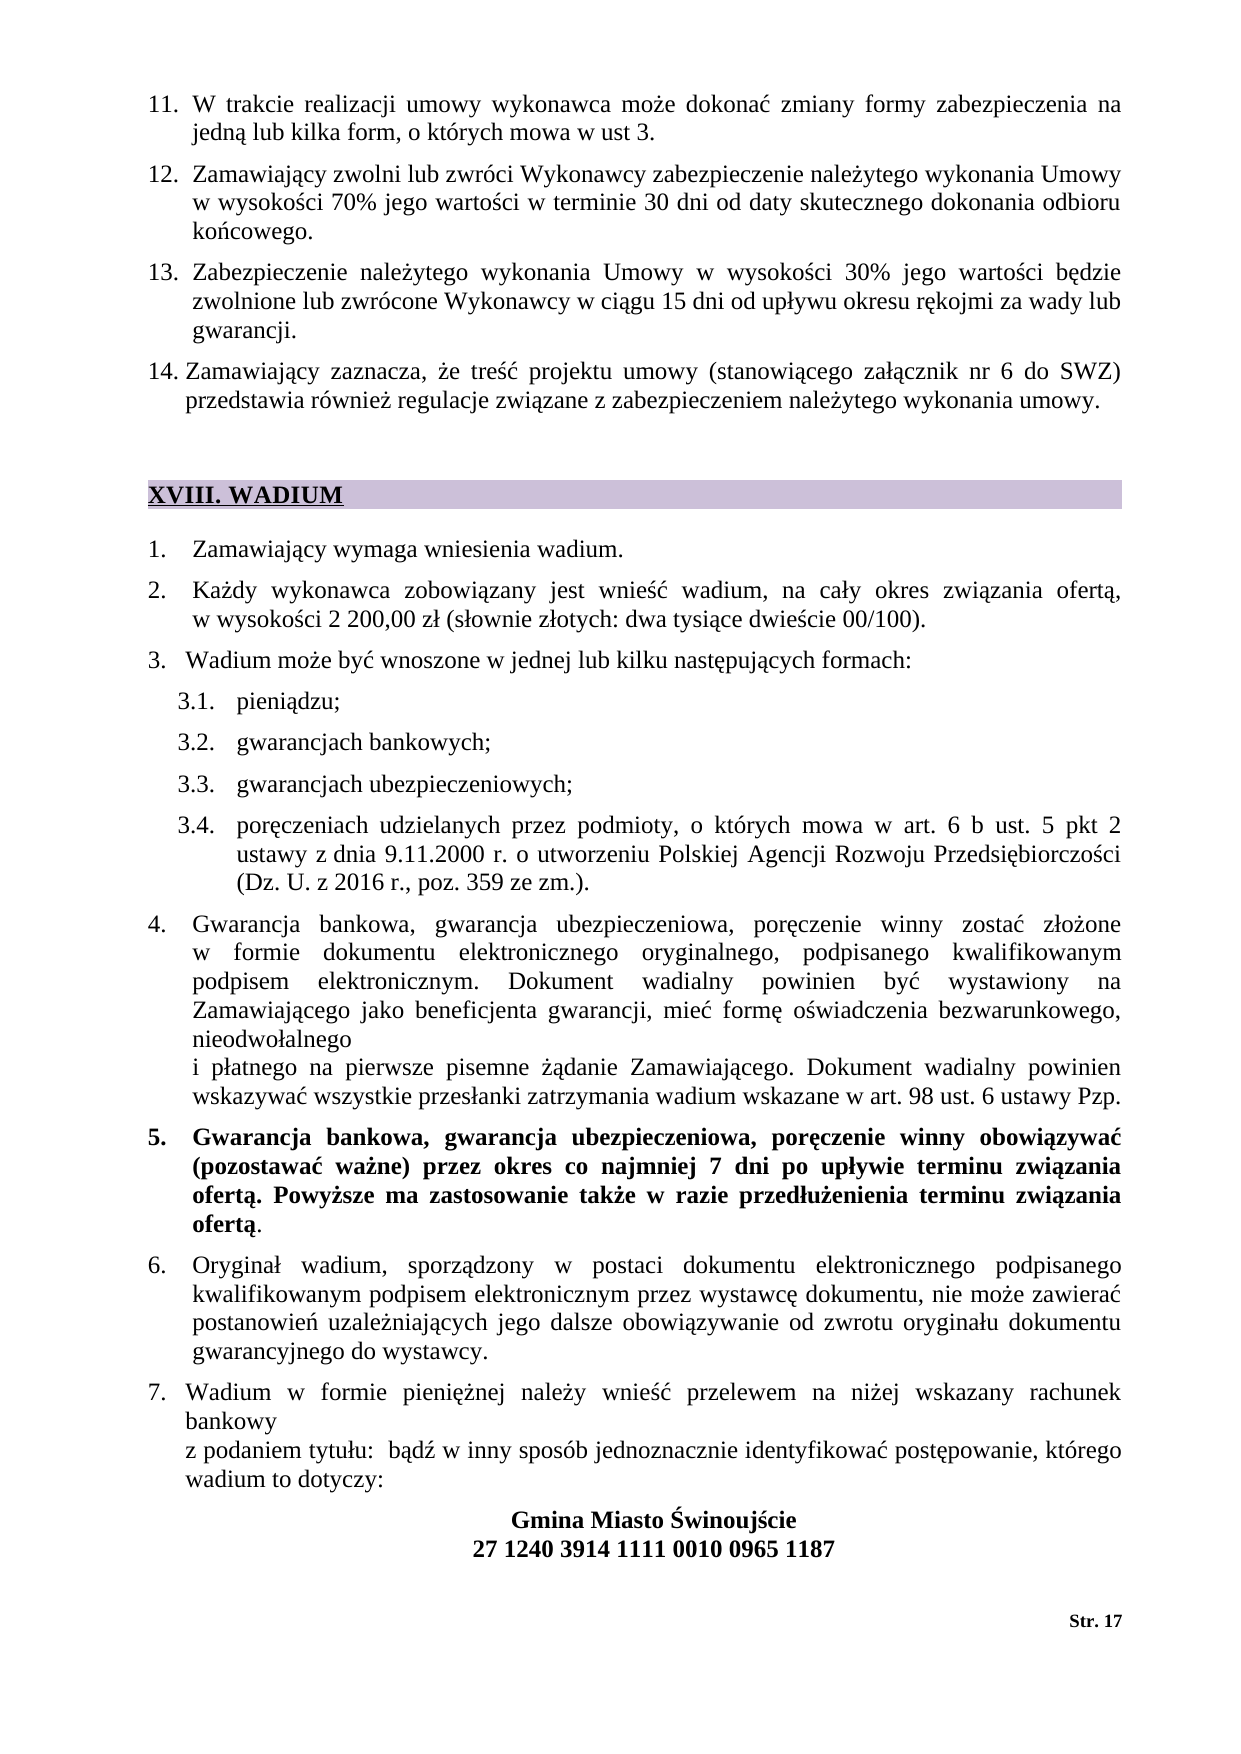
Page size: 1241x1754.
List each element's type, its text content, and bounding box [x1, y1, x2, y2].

text Gmina Miasto Świnoujście [185, 1505, 1122, 1534]
text 27 1240 3914 1111 0010 0965 1187 [185, 1534, 1122, 1562]
list gwarancjach ubezpieczeniowych; [177, 769, 1122, 797]
list gwarancjach bankowych; [177, 727, 1122, 756]
list Wadium może być wnoszone w jednej lub kilku następujących formach: [148, 645, 1122, 674]
list Gwarancja bankowa, gwarancja ubezpieczeniowa, poręczenie winny obowiązywać (pozostawać ważne) przez okres co najmniej 7 dni po upływie terminu związania ofertą. Powyższe ma zastosowanie także w razie przedłużenienia terminu związania ofertą. [148, 1122, 1122, 1237]
list W trakcie realizacji umowy wykonawca może dokonać zmiany formy zabezpieczenia na jedną lub kilka form, o których mowa w ust 3. [148, 89, 1122, 146]
subtitle XVIII. WADIUM [148, 480, 1122, 509]
list Wadium w formie pieniężnej należy wnieść przelewem na niżej wskazany rachunek bankowy z podaniem tytułu: bądź w inny sposób jednoznacznie identyfikować postępowanie, którego wadium to dotyczy: [148, 1377, 1122, 1492]
list Zamawiający zaznacza, że treść projektu umowy (stanowiącego załącznik nr 6 do SWZ) przedstawia również regulacje związane z zabezpieczeniem należytego wykonania umowy. [148, 356, 1122, 414]
list pieniądzu; [177, 686, 1122, 715]
list Zamawiający wymaga wniesienia wadium. [148, 534, 1122, 562]
list Każdy wykonawca zobowiązany jest wnieść wadium, na cały okres związania ofertą, w wysokości 2 200,00 zł (słownie złotych: dwa tysiące dwieście 00/100). [148, 575, 1122, 632]
list Zabezpieczenie należytego wykonania Umowy w wysokości 30% jego wartości będzie zwolnione lub zwrócone Wykonawcy w ciągu 15 dni od upływu okresu rękojmi za wady lub gwarancji. [148, 257, 1122, 344]
list Zamawiający zwolni lub zwróci Wykonawcy zabezpieczenie należytego wykonania Umowy w wysokości 70% jego wartości w terminie 30 dni od daty skutecznego dokonania odbioru końcowego. [148, 159, 1122, 245]
list Oryginał wadium, sporządzony w postaci dokumentu elektronicznego podpisanego kwalifikowanym podpisem elektronicznym przez wystawcę dokumentu, nie może zawierać postanowień uzależniających jego dalsze obowiązywanie od zwrotu oryginału dokumentu gwarancyjnego do wystawcy. [148, 1250, 1122, 1365]
list Gwarancja bankowa, gwarancja ubezpieczeniowa, poręczenie winny zostać złożone w formie dokumentu elektronicznego oryginalnego, podpisanego kwalifikowanym podpisem elektronicznym. Dokument wadialny powinien być wystawiony na Zamawiającego jako beneficjenta gwarancji, mieć formę oświadczenia bezwarunkowego, nieodwołalnego i płatnego na pierwsze pisemne żądanie Zamawiającego. Dokument wadialny powinien wskazywać wszystkie przesłanki zatrzymania wadium wskazane w art. 98 ust. 6 ustawy Pzp. [148, 909, 1122, 1110]
list poręczeniach udzielanych przez podmioty, o których mowa w art. 6 b ust. 5 pkt 2 ustawy z dnia 9.11.2000 r. o utworzeniu Polskiej Agencji Rozwoju Przedsiębiorczości (Dz. U. z 2016 r., poz. 359 ze zm.). [177, 810, 1122, 896]
